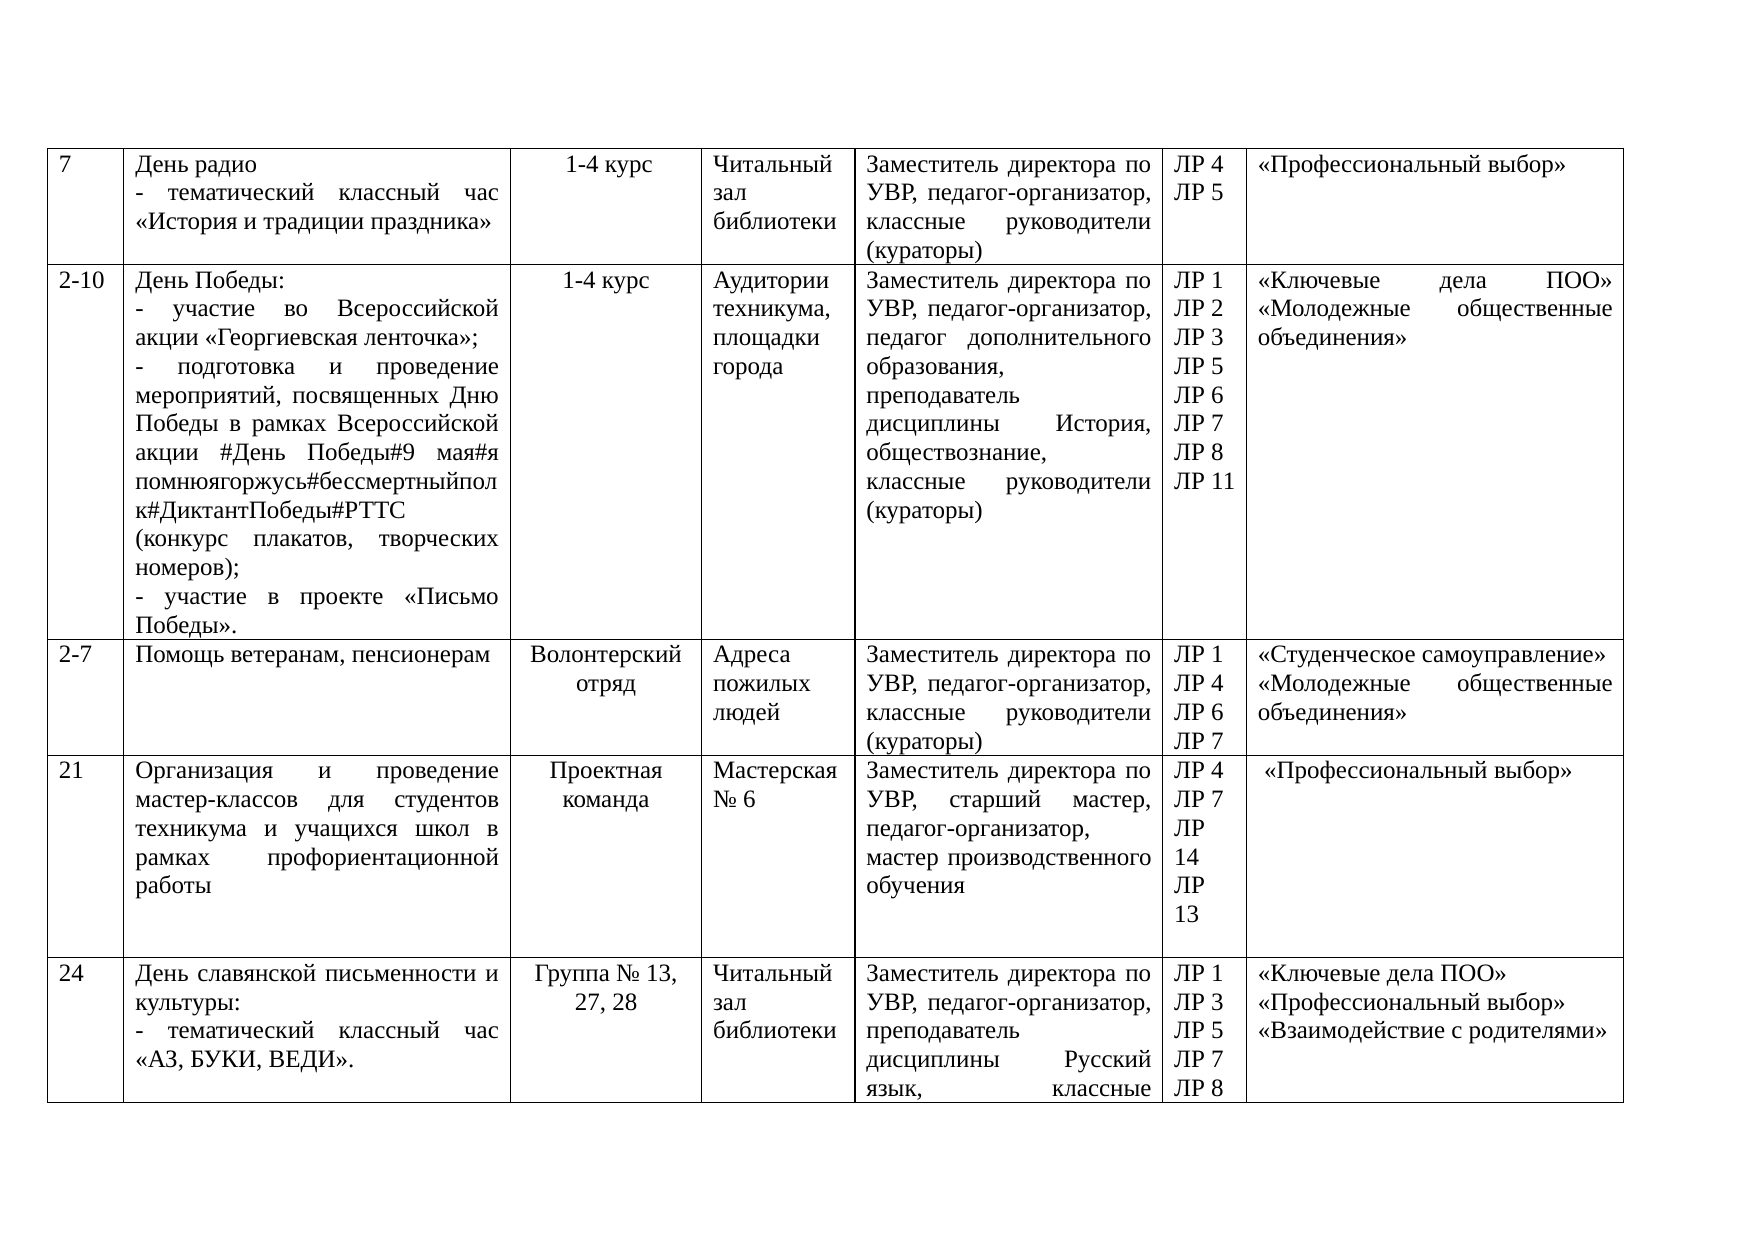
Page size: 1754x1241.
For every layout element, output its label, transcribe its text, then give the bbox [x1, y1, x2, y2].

table_cell ЛР 1 ЛР 4 ЛР 6 ЛР 7 [1163, 640, 1246, 754]
table_cell Заместитель директора по УВР, педагог-организатор, классные руководители (кураторы) [856, 149, 1162, 264]
table_cell «Профессиональный выбор» [1247, 756, 1623, 957]
table_cell 2-10 [48, 265, 123, 638]
table_cell День радио - тематический классный час «История и традиции праздника» [124, 149, 510, 264]
table_cell ЛР 1 ЛР 2 ЛР 3 ЛР 5 ЛР 6 ЛР 7 ЛР 8 ЛР 11 [1163, 265, 1246, 638]
table_cell 1-4 курс [511, 149, 701, 264]
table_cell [1163, 958, 1246, 1102]
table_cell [1247, 958, 1623, 1102]
table_cell День Победы: - участие во Всероссийской акции «Георгиевская ленточка»; - подготовка и проведение мероприятий, посвященных Дню Победы в рамках Всероссийской акции #День Победы#9 мая#я помнюягоржусь#бессмертныйполк#ДиктантПобеды#РТТС (конкурс плакатов, творческих номеров); - участие в проекте «Письмо Победы». [124, 265, 510, 638]
table_cell Заместитель директора по УВР, старший мастер, педагог-организатор, мастер производственного обучения [856, 756, 1162, 957]
table_cell Читальный зал библиотеки [702, 149, 854, 264]
table_cell ЛР 4 ЛР 7 ЛР 14 ЛР 13 [1163, 756, 1246, 957]
table_cell Группа № 13, 27, 28 [511, 958, 701, 1102]
table_cell Адреса пожилых людей [702, 640, 854, 754]
table_cell Аудитории техникума, площадки города [702, 265, 854, 638]
table_cell 7 [48, 149, 123, 264]
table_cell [856, 958, 1162, 1102]
table_cell ЛР 4 ЛР 5 [1163, 149, 1246, 264]
table_cell Проектная команда [511, 756, 701, 957]
table_cell Заместитель директора по УВР, педагог-организатор, классные руководители (кураторы) [856, 640, 1162, 754]
table_cell 2-7 [48, 640, 123, 754]
table_cell 21 [48, 756, 123, 957]
table_cell Мастерская № 6 [702, 756, 854, 957]
table_cell Организация и проведение мастер-классов для студентов техникума и учащихся школ в рамках профориентационной работы [124, 756, 510, 957]
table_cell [702, 958, 854, 1102]
table_cell Помощь ветеранам, пенсионерам [124, 640, 510, 754]
table_cell 1-4 курс [511, 265, 701, 638]
table_cell «Студенческое самоуправление» «Молодежные общественные объединения» [1247, 640, 1623, 754]
table_cell Волонтерский отряд [511, 640, 701, 754]
table_cell Заместитель директора по УВР, педагог-организатор, педагог дополнительного образования, преподаватель дисциплины История, обществознание, классные руководители (кураторы) [856, 265, 1162, 638]
table_cell «Ключевые дела ПОО» «Молодежные общественные объединения» [1247, 265, 1623, 638]
table_cell «Профессиональный выбор» [1247, 149, 1623, 264]
table_cell 24 [48, 958, 123, 1102]
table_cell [124, 958, 510, 1102]
